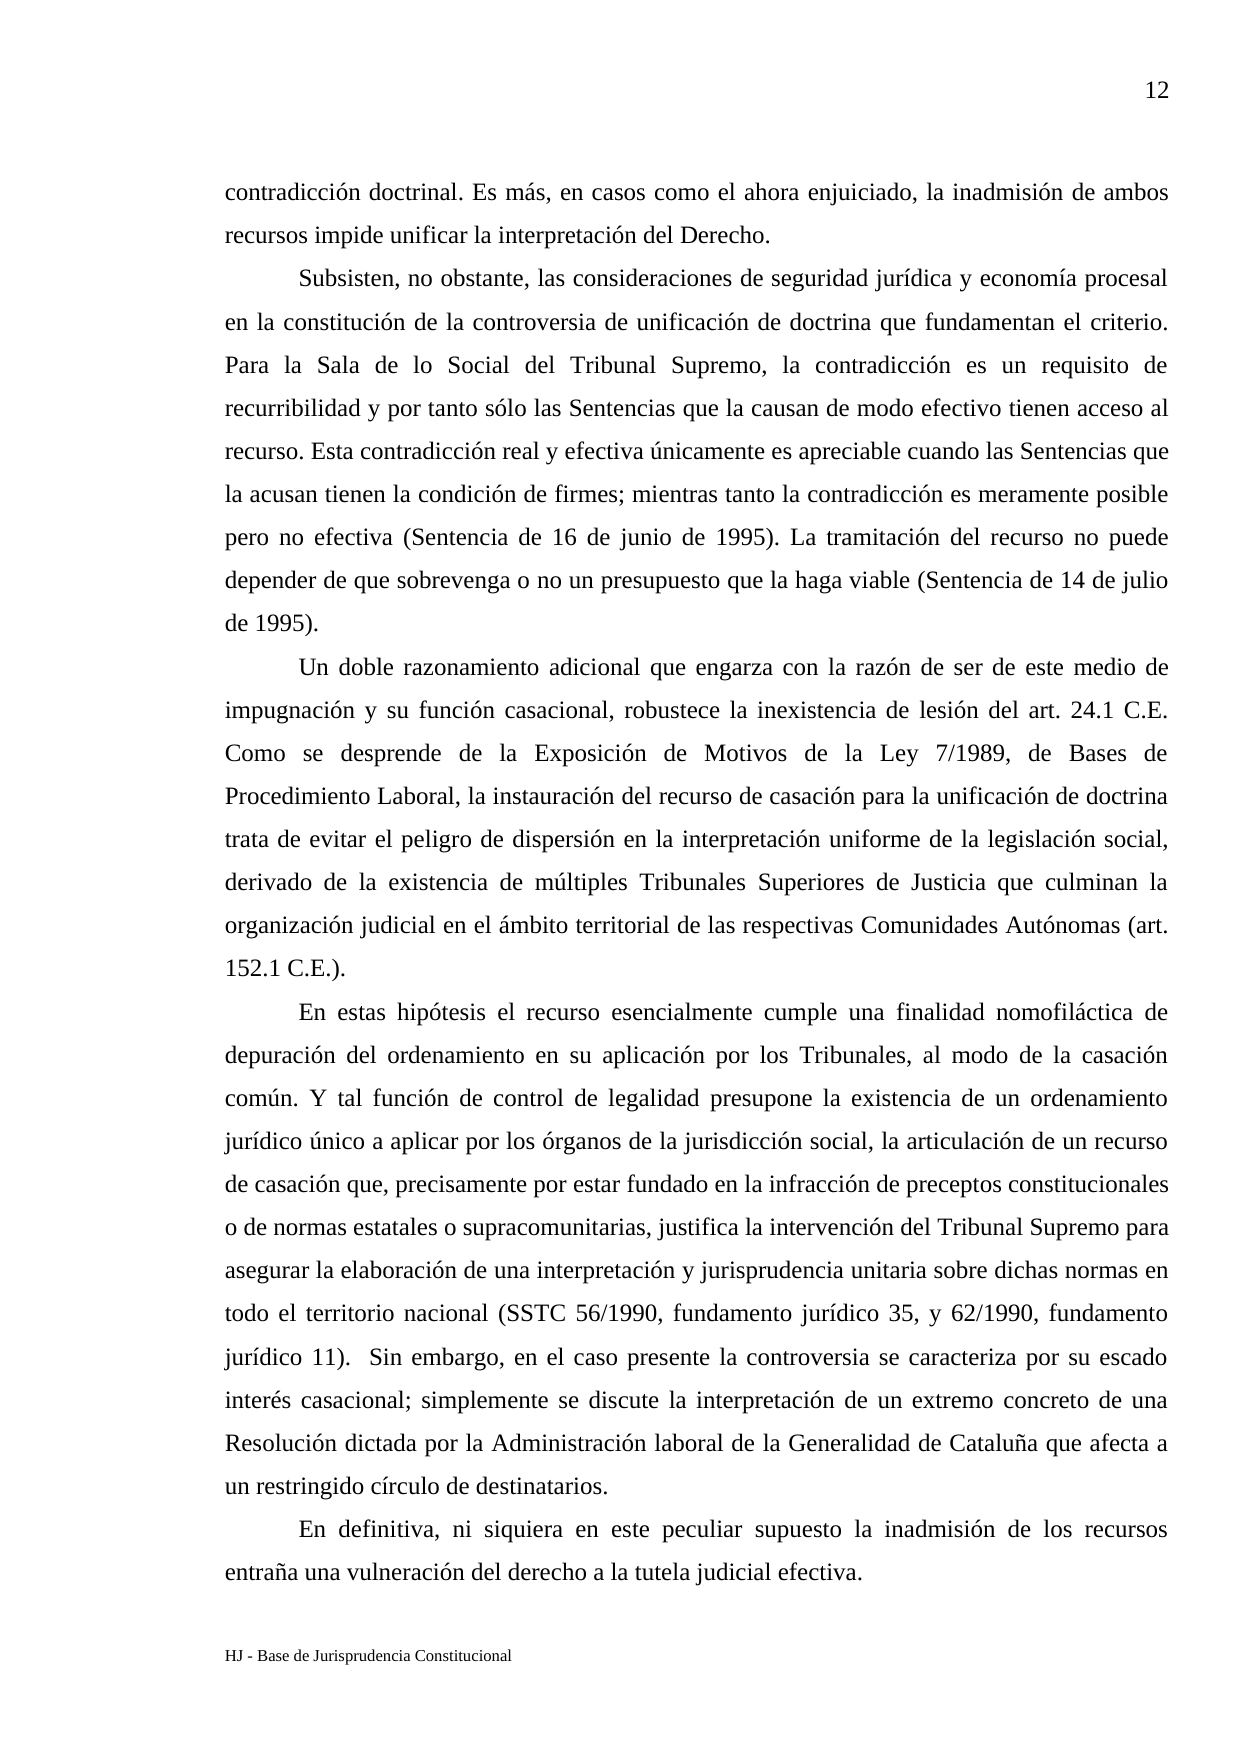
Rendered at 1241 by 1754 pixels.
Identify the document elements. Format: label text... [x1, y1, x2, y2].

text Subsisten, no obstante, las consideraciones de seguridad jurídica y economía procesal en la constitución de la controversia de unificación de doctrina que fundamentan el criterio. Para la Sala de lo Social del Tribunal Supremo, la contradicción es un requisito de recurribilidad y por tanto sólo las Sentencias que la causan de modo efectivo tienen acceso al recurso. Esta contradicción real y efectiva únicamente es apreciable cuando las Sentencias que la acusan tienen la condición de firmes; mientras tanto la contradicción es meramente posible pero no efectiva (Sentencia de 16 de junio de 1995). La tramitación del recurso no puede depender de que sobrevenga o no un presupuesto que la haga viable (Sentencia de 14 de julio de 1995). [224, 263, 1169, 637]
text En definitiva, ni siquiera en este peculiar supuesto la inadmisión de los recursos entraña una vulneración del derecho a la tutela judicial efectiva. [224, 1514, 1169, 1586]
text Un doble razonamiento adicional que engarza con la razón de ser de este medio de impugnación y su función casacional, robustece la inexistencia de lesión del art. 24.1 C.E. Como se desprende de la Exposición de Motivos de la Ley 7/1989, de Bases de Procedimiento Laboral, la instauración del recurso de casación para la unificación de doctrina trata de evitar el peligro de dispersión en la interpretación uniforme de la legislación social, derivado de la existencia de múltiples Tribunales Superiores de Justicia que culminan la organización judicial en el ámbito territorial de las respectivas Comunidades Autónomas (art. 152.1 C.E.). [224, 652, 1169, 982]
text En estas hipótesis el recurso esencialmente cumple una finalidad nomofiláctica de depuración del ordenamiento en su aplicación por los Tribunales, al modo de la casación común. Y tal función de control de legalidad presupone la existencia de un ordenamiento jurídico único a aplicar por los órganos de la jurisdicción social, la articulación de un recurso de casación que, precisamente por estar fundado en la infracción de preceptos constitucionales o de normas estatales o supracomunitarias, justifica la intervención del Tribunal Supremo para asegurar la elaboración de una interpretación y jurisprudencia unitaria sobre dichas normas en todo el territorio nacional (SSTC 56/1990, fundamento jurídico 35, y 62/1990, fundamento jurídico 11). Sin embargo, en el caso presente la controversia se caracteriza por su escado interés casacional; simplemente se discute la interpretación de un extremo concreto de una Resolución dictada por la Administración laboral de la Generalidad de Cataluña que afecta a un restringido círculo de destinatarios. [224, 997, 1169, 1500]
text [224, 177, 1169, 249]
